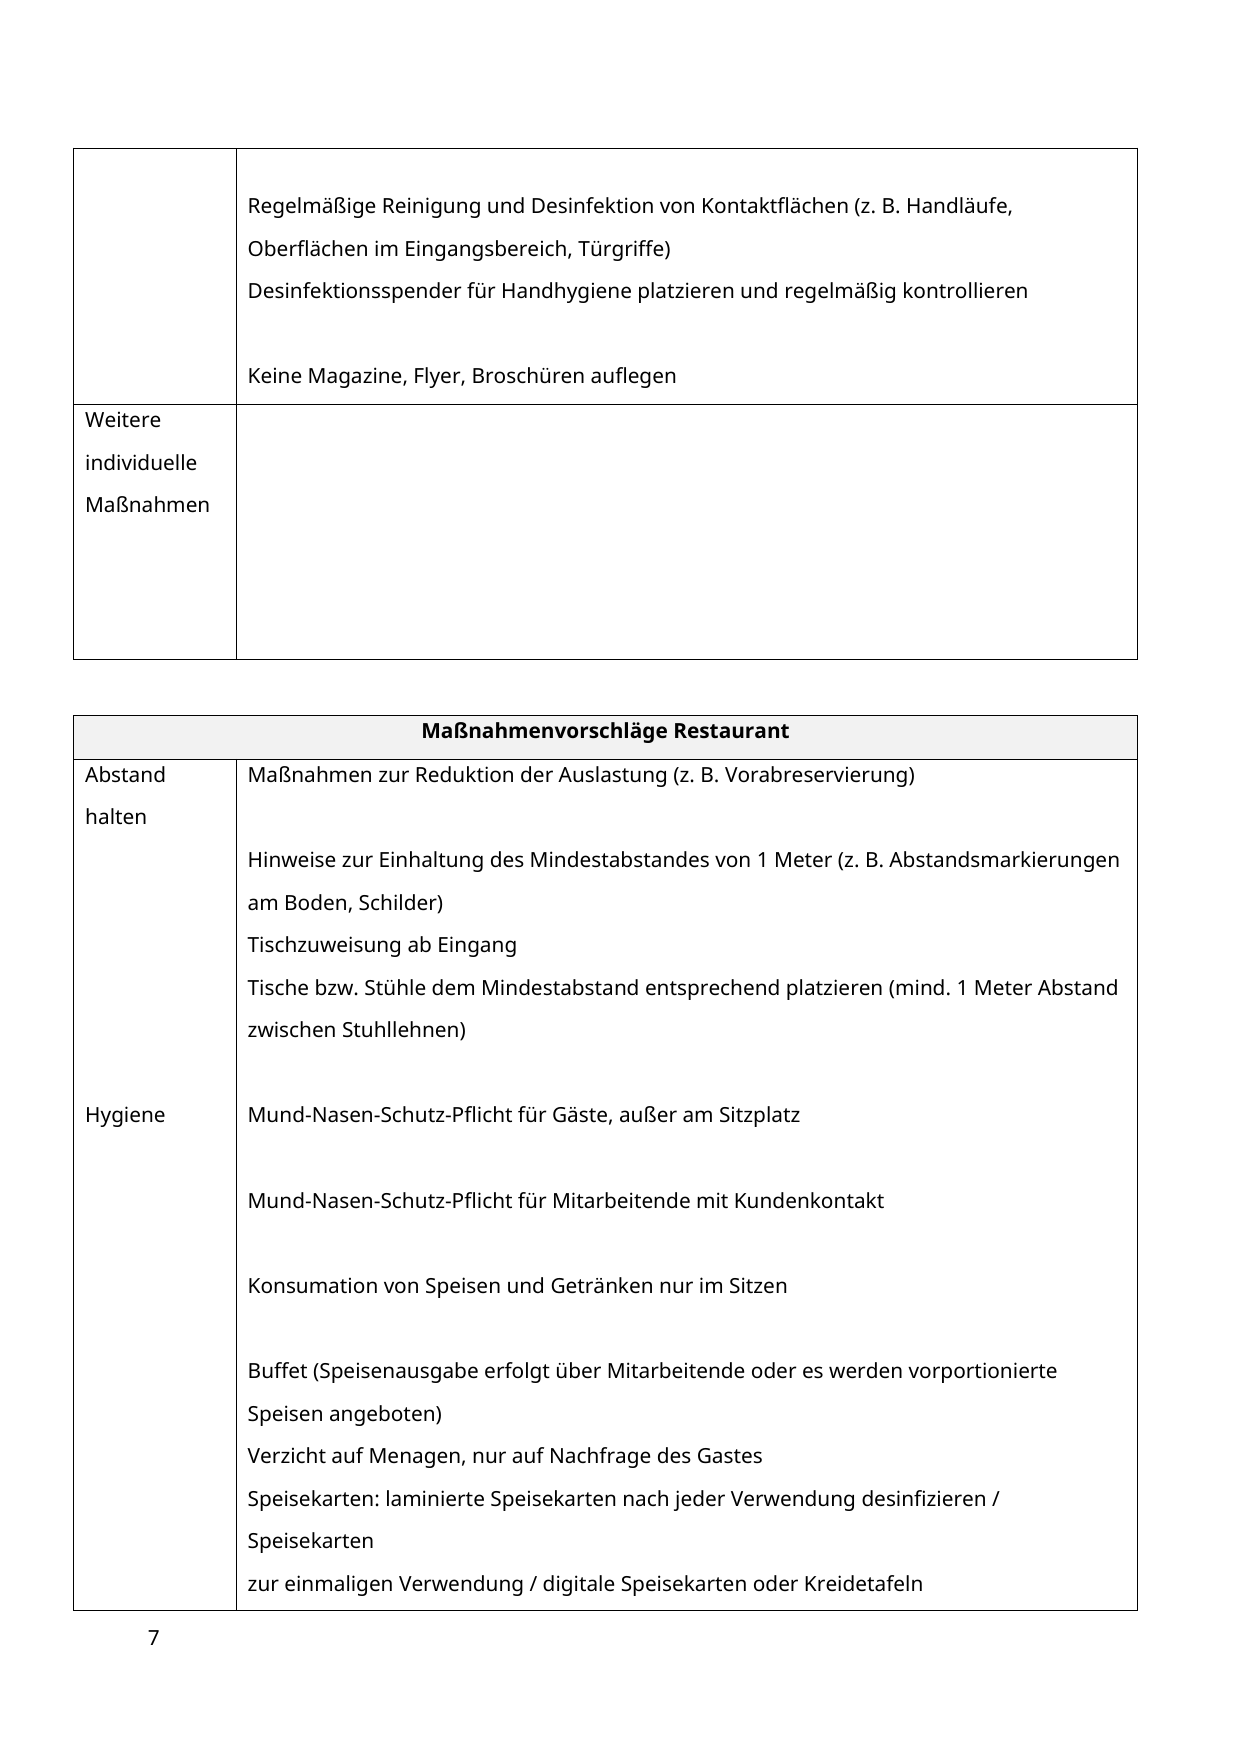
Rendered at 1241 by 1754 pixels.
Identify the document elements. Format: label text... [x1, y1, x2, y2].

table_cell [74, 149, 236, 404]
table_cell Weitere individuelle Maßnahmen [74, 405, 236, 659]
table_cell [74, 760, 236, 1610]
table_cell [237, 405, 1137, 659]
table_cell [237, 760, 1137, 1610]
table_header Maßnahmenvorschläge Restaurant [74, 716, 1137, 759]
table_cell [237, 149, 1137, 404]
